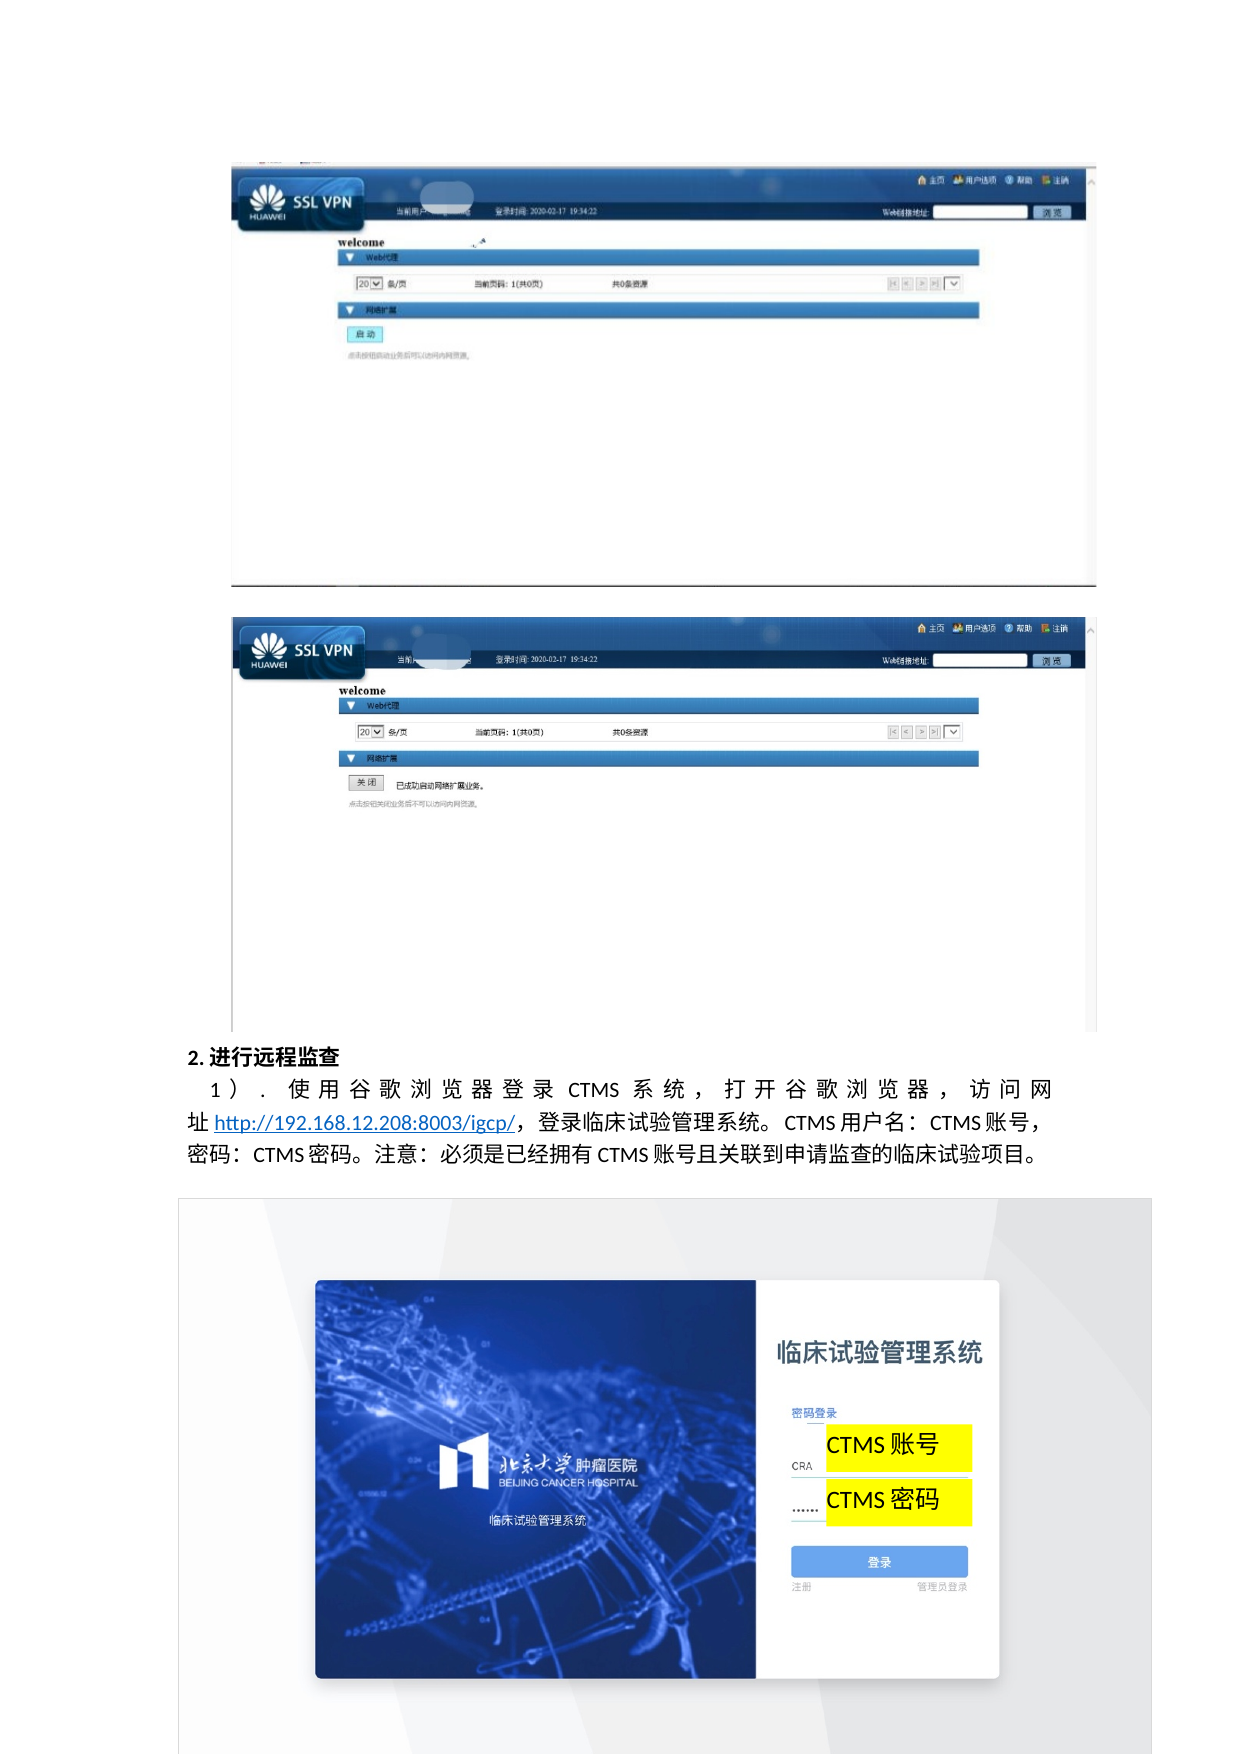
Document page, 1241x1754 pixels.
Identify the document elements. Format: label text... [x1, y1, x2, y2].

text 2. 进行远程监查 [187, 1039, 1053, 1072]
picture [231, 617, 1097, 1032]
picture [231, 162, 1097, 587]
text 1）. 使用谷歌浏览器登录CTMS系统，打开谷歌浏览器，访问网址http://192.168.12.208:8003/igcp/，登录临床试验管理系统。CTMS用户名：CTMS账号，密码：CTMS密码。注意：必须是已经拥有CTMS账号且关联到申请监查的临床试验项目。 [187, 1072, 1053, 1169]
picture [179, 1199, 1151, 1754]
